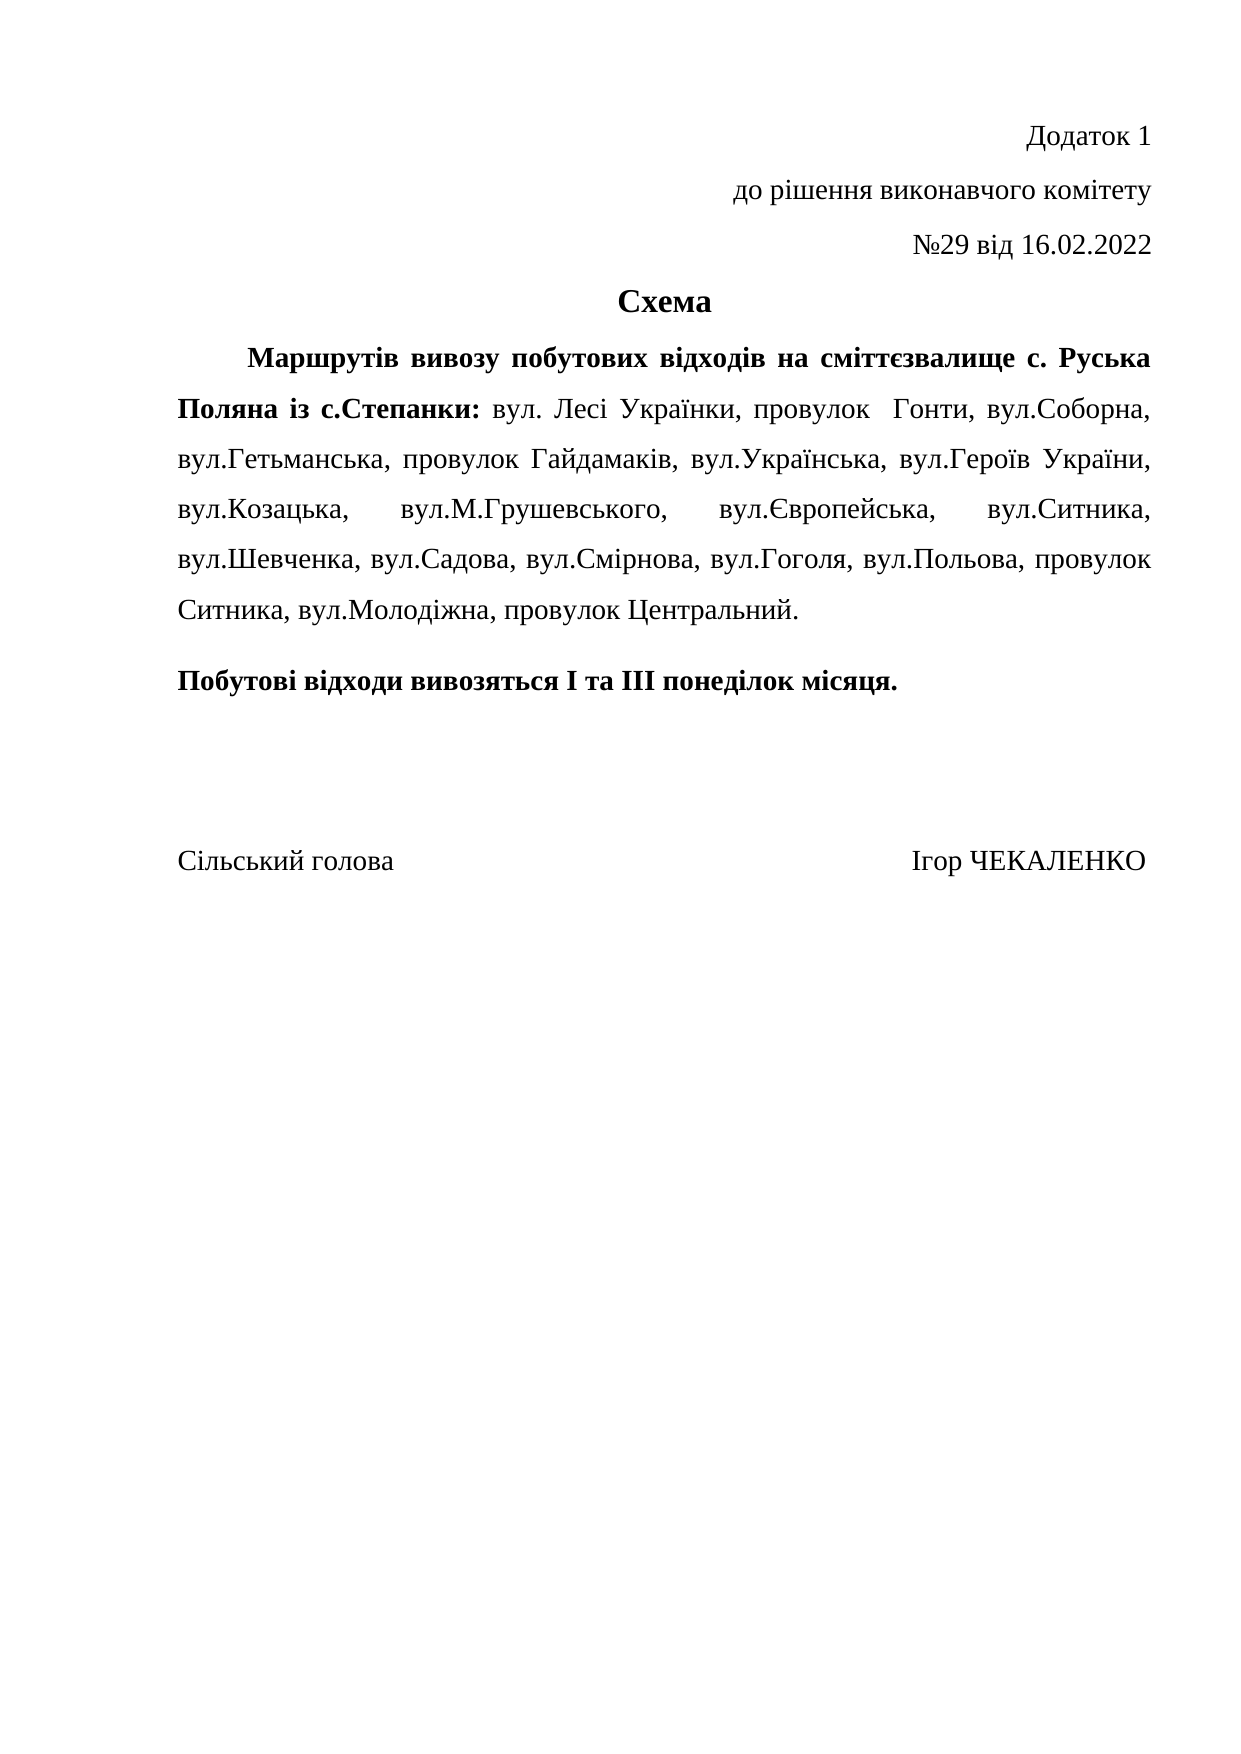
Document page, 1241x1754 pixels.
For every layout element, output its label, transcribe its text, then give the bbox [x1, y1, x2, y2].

text Побутові відходи вивозяться І та ІІІ понеділок місяця. [177, 663, 1152, 697]
text до рішення виконавчого комітету [177, 172, 1152, 206]
text №29 від 16.02.2022 [177, 227, 1152, 260]
text Маршрутів вивозу побутових відходів на сміттєзвалище с. Руська Поляна із с.Степанки: вул. Лесі Українки, провулок Гонти, вул.Соборна, вул.Гетьманська, провулок Гайдамаків, вул.Українська, вул.Героїв України, вул.Козацька, вул.М.Грушевського, вул.Європейська, вул.Ситника, вул.Шевченка, вул.Садова, вул.Смірнова, вул.Гоголя, вул.Польова, провулок Ситника, вул.Молодіжна, провулок Центральний. [177, 340, 1152, 626]
text Додаток 1 [177, 118, 1152, 152]
text Схема [177, 281, 1152, 319]
text Сільський голова Ігор ЧЕКАЛЕНКО [177, 843, 1152, 877]
